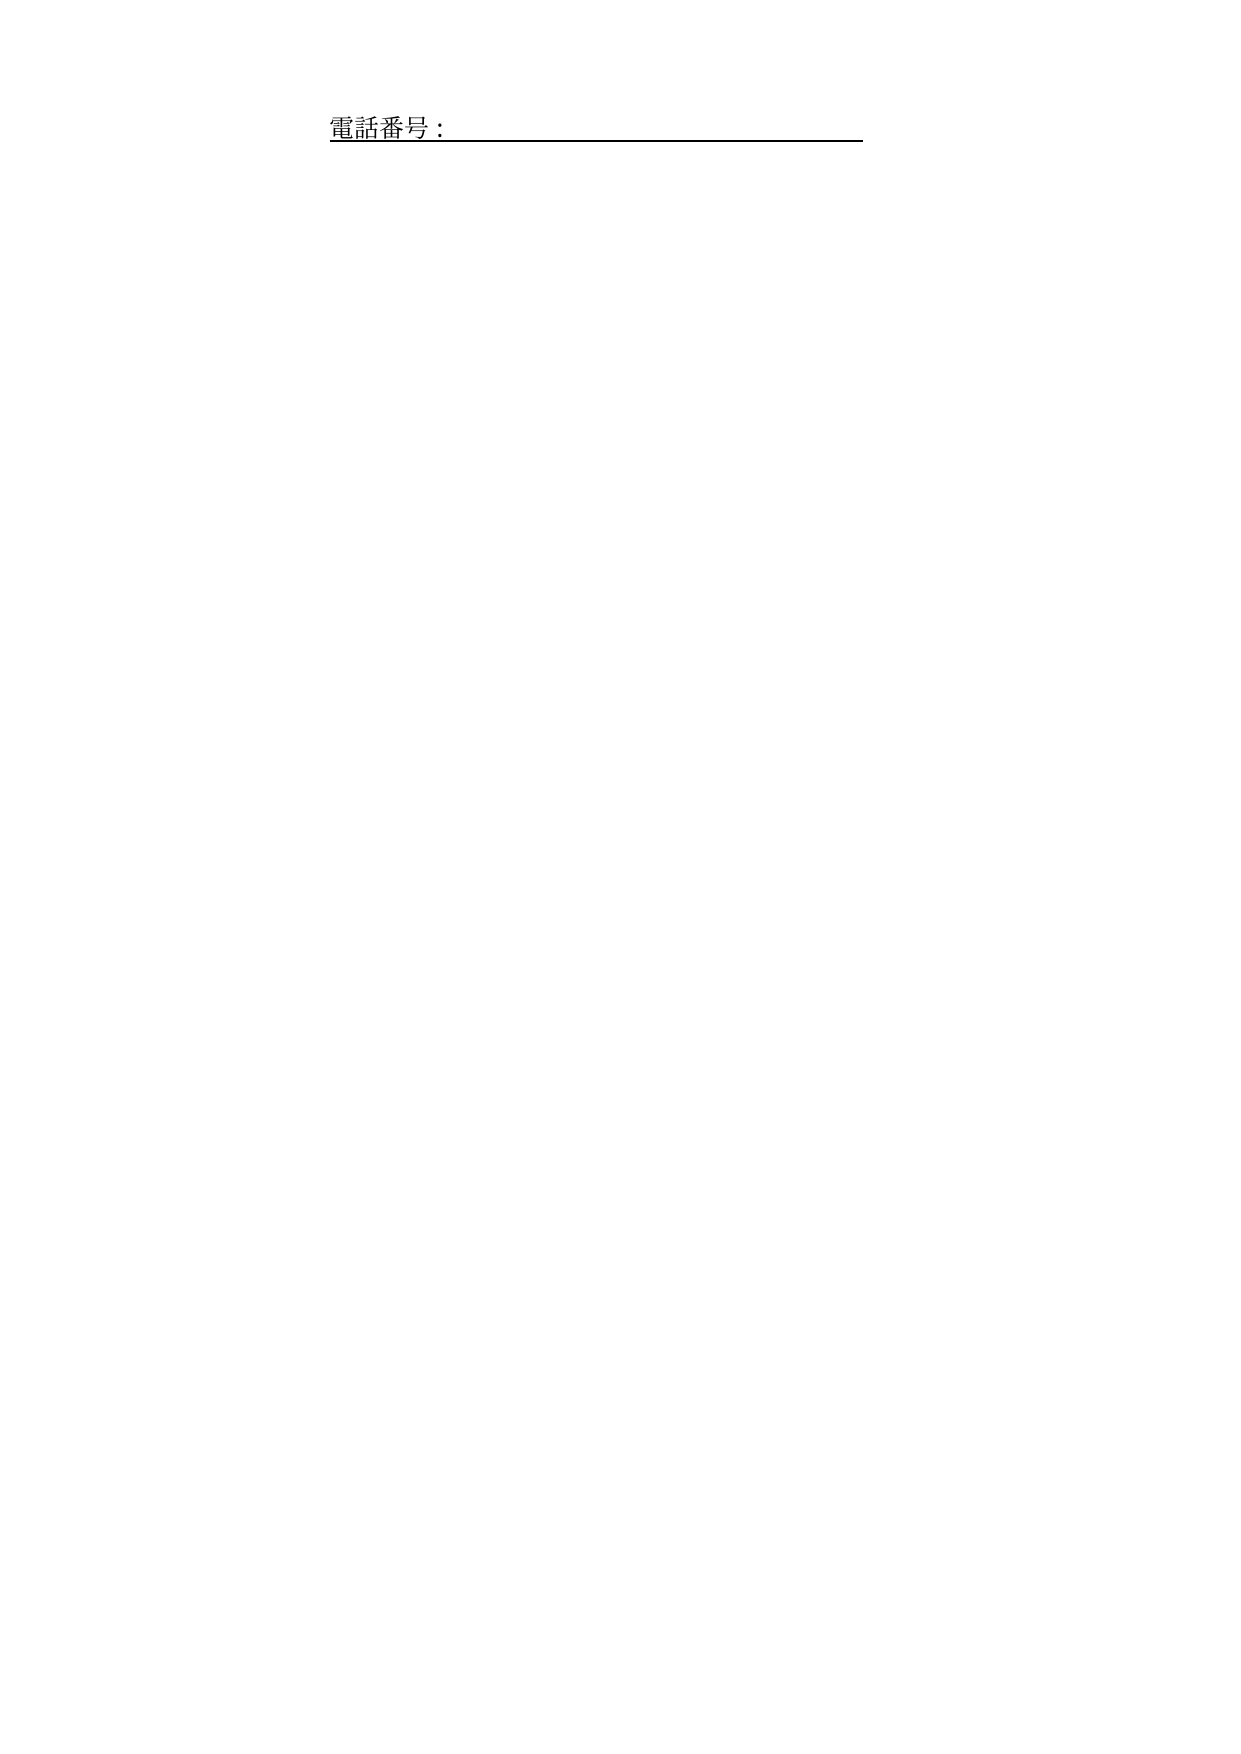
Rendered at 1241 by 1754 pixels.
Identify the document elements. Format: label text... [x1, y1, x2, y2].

text 電話番号 : [148, 108, 1092, 146]
